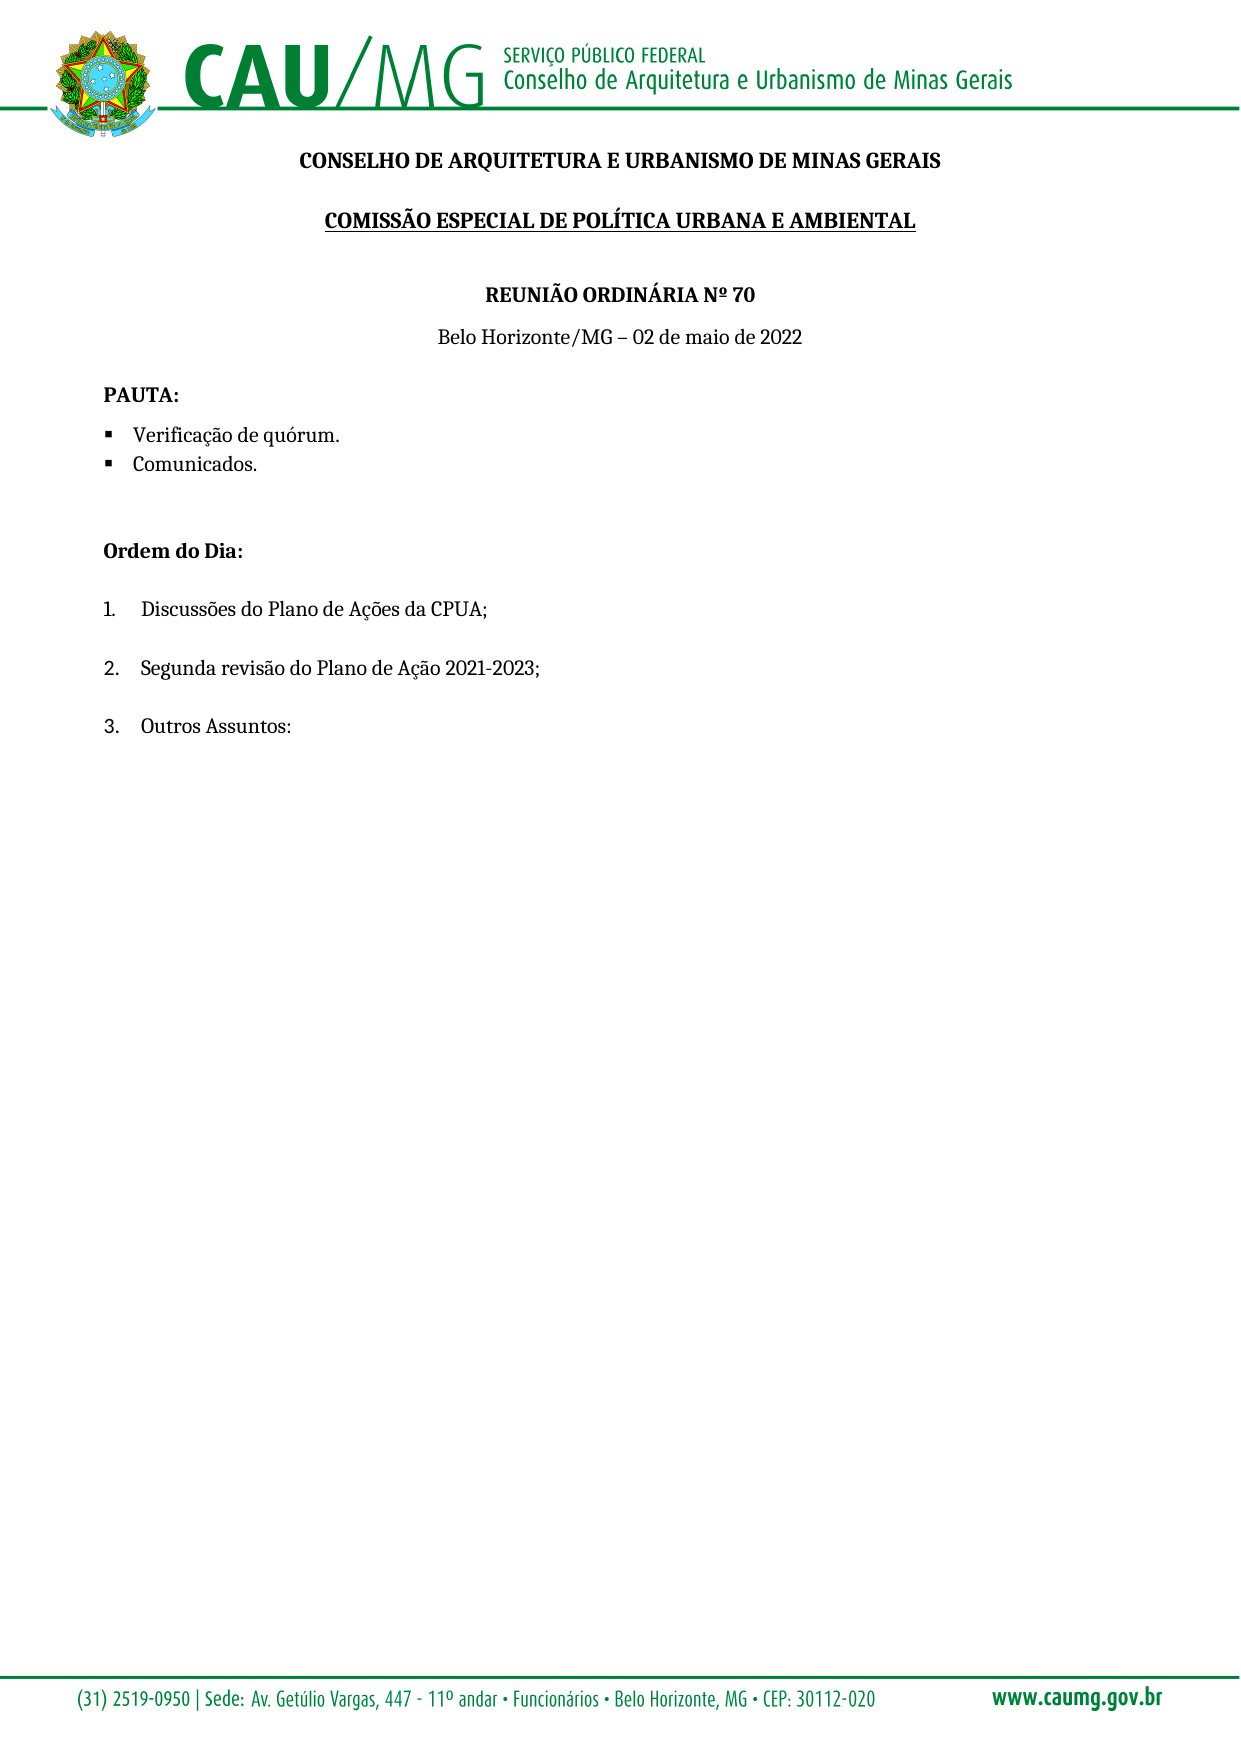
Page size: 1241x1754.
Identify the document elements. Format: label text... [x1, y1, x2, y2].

text REUNIÃO ORDINÁRIA Nº 70 [103, 282, 1137, 307]
list Comunicados. [103, 452, 1137, 477]
list Outros Assuntos: [103, 712, 1137, 739]
list Verificação de quórum. [103, 423, 1137, 448]
list Discussões do Plano de Ações da CPUA; [103, 597, 1137, 622]
text Ordem do Dia: [103, 539, 1137, 564]
text CONSELHO DE ARQUITETURA E URBANISMO DE MINAS GERAIS [103, 148, 1137, 174]
text PAUTA: [103, 383, 1137, 408]
picture [0, 1663, 1240, 1753]
list Segunda revisão do Plano de Ação 2021-2023; [103, 654, 1137, 681]
text COMISSÃO ESPECIAL DE POLÍTICA URBANA E AMBIENTAL [103, 208, 1137, 234]
picture [0, 1, 1240, 150]
text Belo Horizonte/MG – 02 de maio de 2022 [103, 325, 1137, 350]
